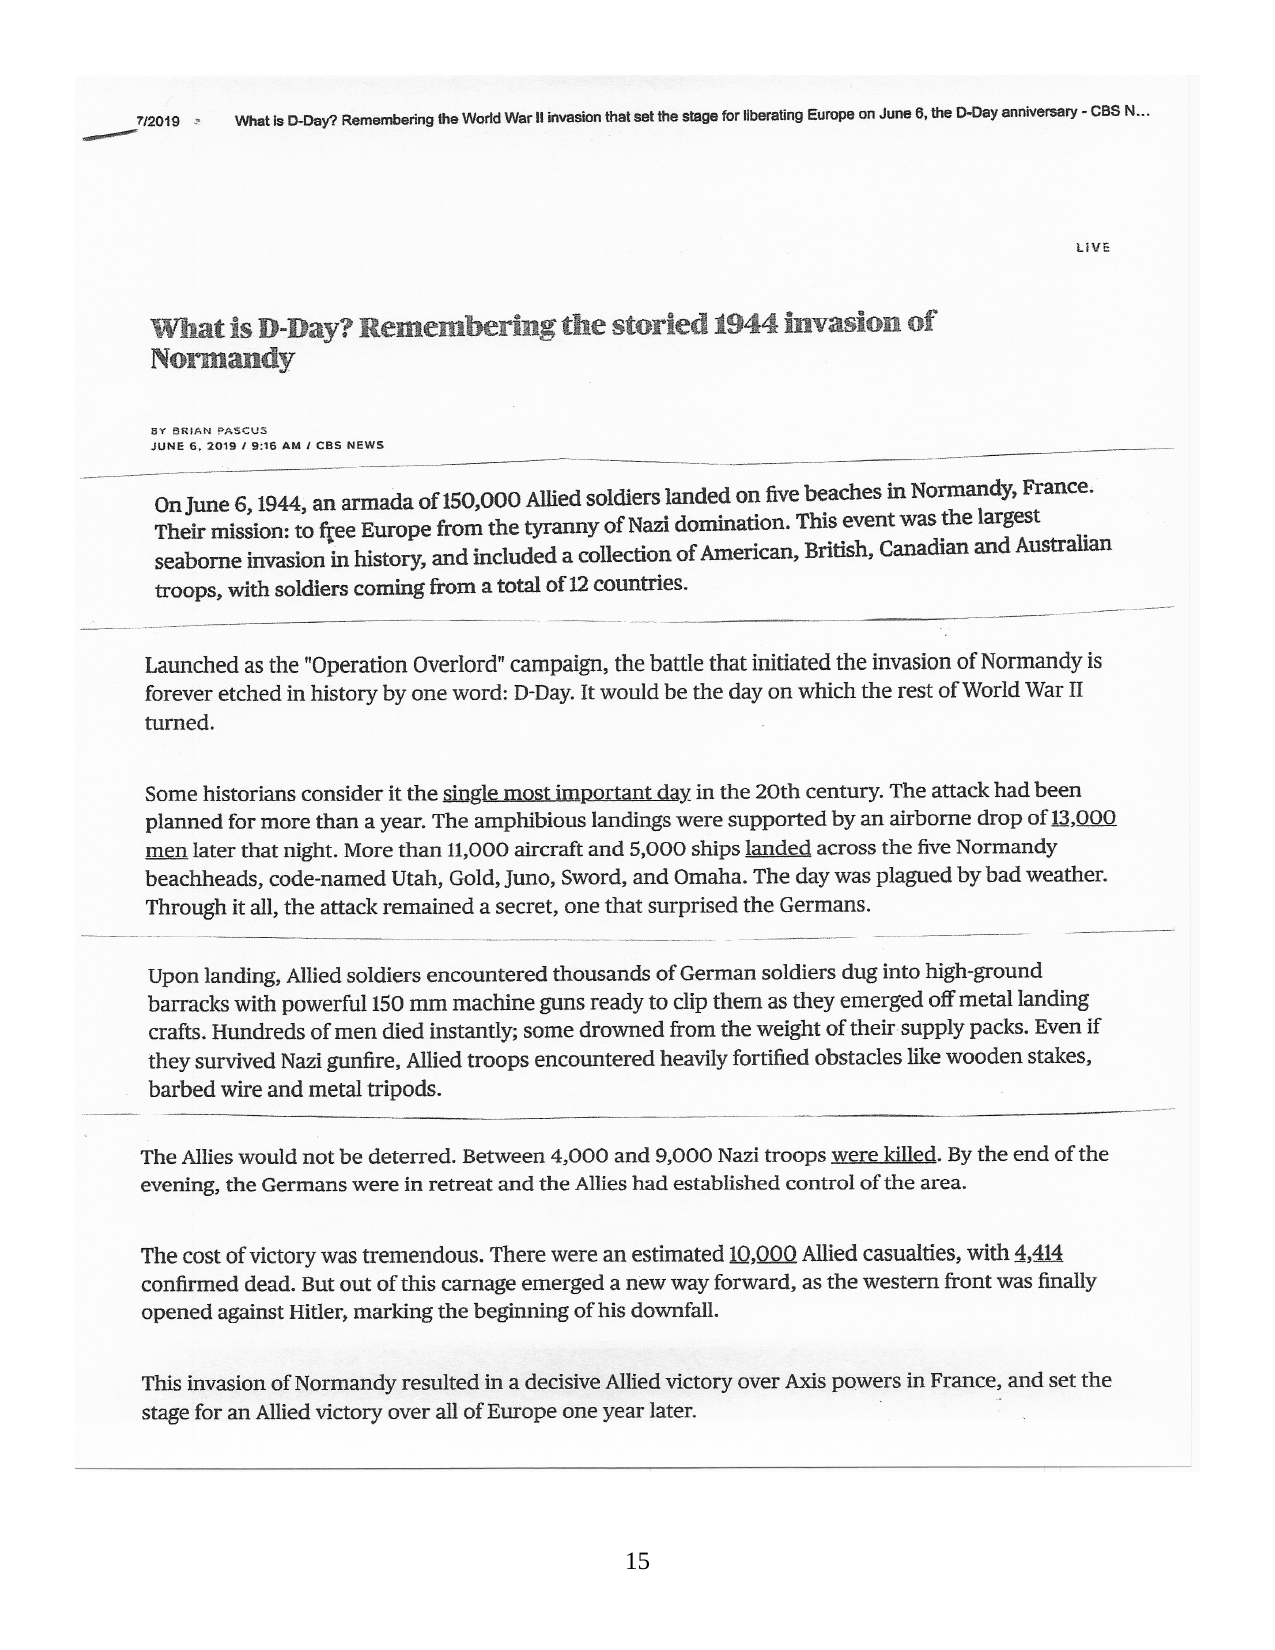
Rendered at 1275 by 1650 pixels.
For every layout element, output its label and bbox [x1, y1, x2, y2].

picture [75, 75, 1200, 1472]
